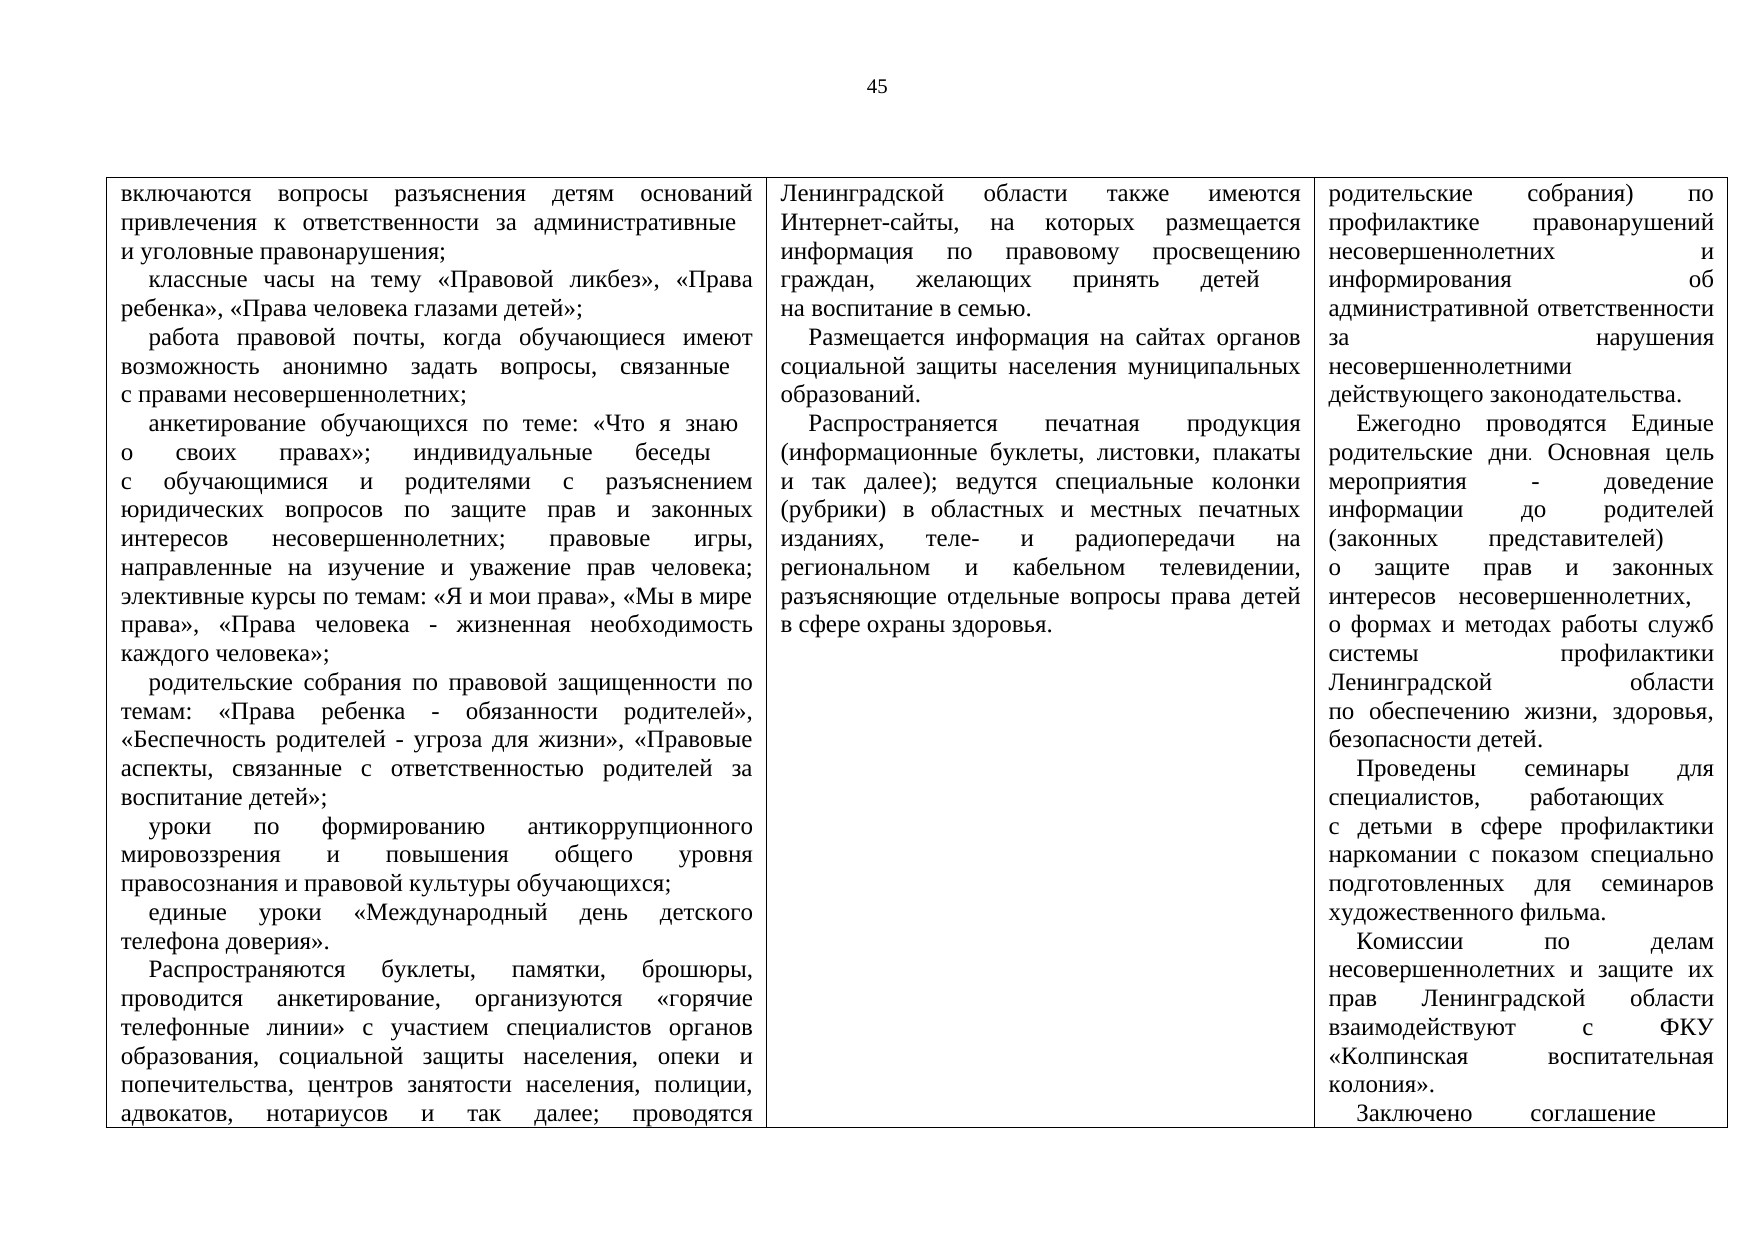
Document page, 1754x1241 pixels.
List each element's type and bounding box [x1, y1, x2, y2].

table_cell [107, 178, 766, 1127]
table_cell [1315, 178, 1727, 1127]
table_cell [767, 178, 1314, 1127]
